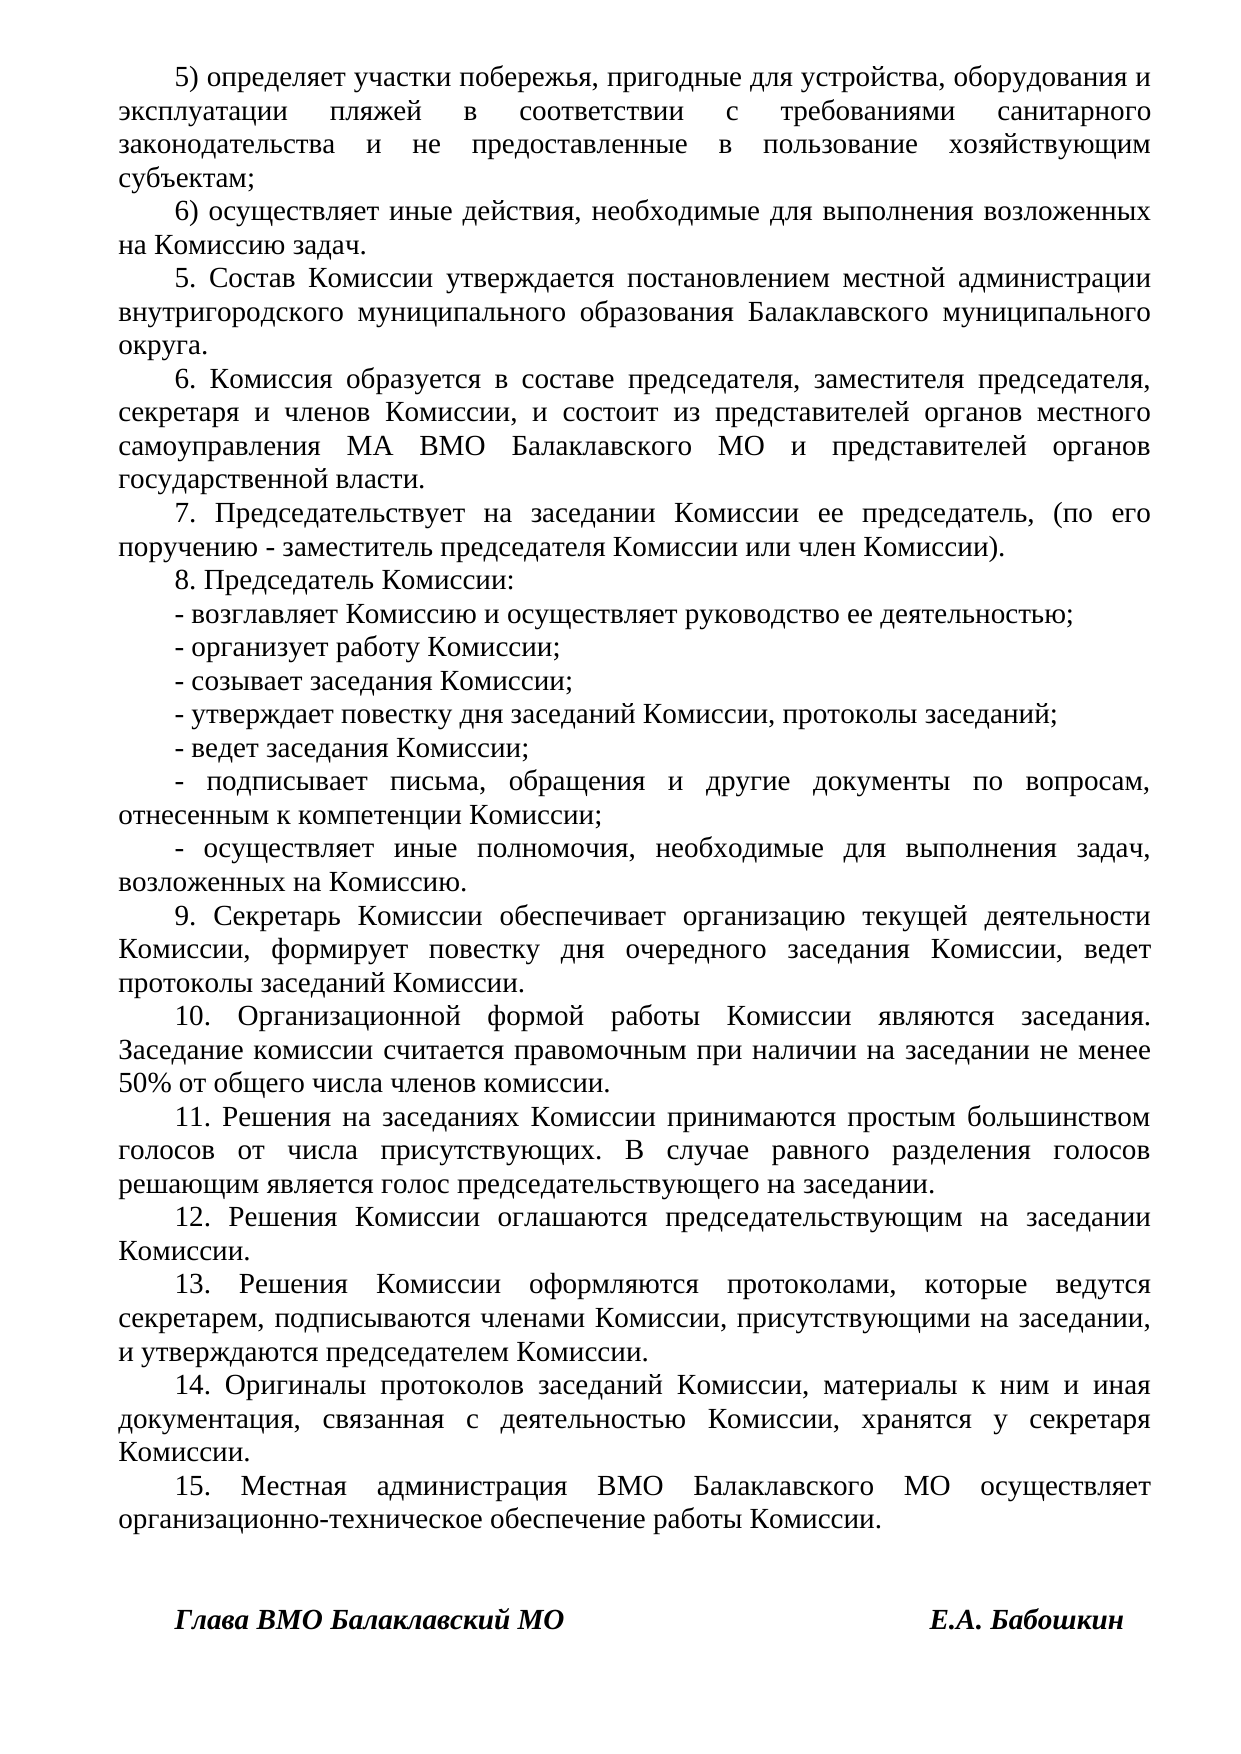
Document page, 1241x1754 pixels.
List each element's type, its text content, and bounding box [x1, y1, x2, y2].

text - утверждает повестку дня заседаний Комиссии, протоколы заседаний; [118, 696, 1152, 730]
text - осуществляет иные полномочия, необходимые для выполнения задач, возложенных на Комиссию. [118, 831, 1152, 898]
text 15. Местная администрация ВМО Балаклавского МО осуществляет организационно-техническое обеспечение работы Комиссии. [118, 1468, 1152, 1535]
text 7. Председательствует на заседании Комиссии ее председатель, (по его поручению - заместитель председателя Комиссии или член Комиссии). [118, 495, 1152, 562]
text 13. Решения Комиссии оформляются протоколами, которые ведутся секретарем, подписываются членами Комиссии, присутствующими на заседании, и утверждаются председателем Комиссии. [118, 1267, 1152, 1367]
text 14. Оригиналы протоколов заседаний Комиссии, материалы к ним и иная документация, связанная с деятельностью Комиссии, хранятся у секретаря Комиссии. [118, 1367, 1152, 1468]
text 6) осуществляет иные действия, необходимые для выполнения возложенных на Комиссию задач. [118, 193, 1152, 260]
text 5) определяет участки побережья, пригодные для устройства, оборудования и эксплуатации пляжей в соответствии с требованиями санитарного законодательства и не предоставленные в пользование хозяйствующим субъектам; [118, 59, 1152, 193]
text 5. Состав Комиссии утверждается постановлением местной администрации внутригородского муниципального образования Балаклавского муниципального округа. [118, 260, 1152, 361]
text - возглавляет Комиссию и осуществляет руководство ее деятельностью; [118, 596, 1152, 629]
text - ведет заседания Комиссии; [118, 730, 1152, 763]
text Глава ВМО Балаклавский МО Е.А. Бабошкин [118, 1602, 1152, 1636]
text 12. Решения Комиссии оглашаются председательствующим на заседании Комиссии. [118, 1199, 1152, 1267]
text 11. Решения на заседаниях Комиссии принимаются простым большинством голосов от числа присутствующих. В случае равного разделения голосов решающим является голос председательствующего на заседании. [118, 1099, 1152, 1199]
text 6. Комиссия образуется в составе председателя, заместителя председателя, секретаря и членов Комиссии, и состоит из представителей органов местного самоуправления МА ВМО Балаклавского МО и представителей органов государственной власти. [118, 361, 1152, 495]
text - созывает заседания Комиссии; [118, 663, 1152, 696]
text 10. Организационной формой работы Комиссии являются заседания. Заседание комиссии считается правомочным при наличии на заседании не менее 50% от общего числа членов комиссии. [118, 998, 1152, 1099]
text 9. Секретарь Комиссии обеспечивает организацию текущей деятельности Комиссии, формирует повестку дня очередного заседания Комиссии, ведет протоколы заседаний Комиссии. [118, 898, 1152, 998]
text - подписывает письма, обращения и другие документы по вопросам, отнесенным к компетенции Комиссии; [118, 763, 1152, 831]
text - организует работу Комиссии; [118, 629, 1152, 663]
text 8. Председатель Комиссии: [118, 562, 1152, 596]
